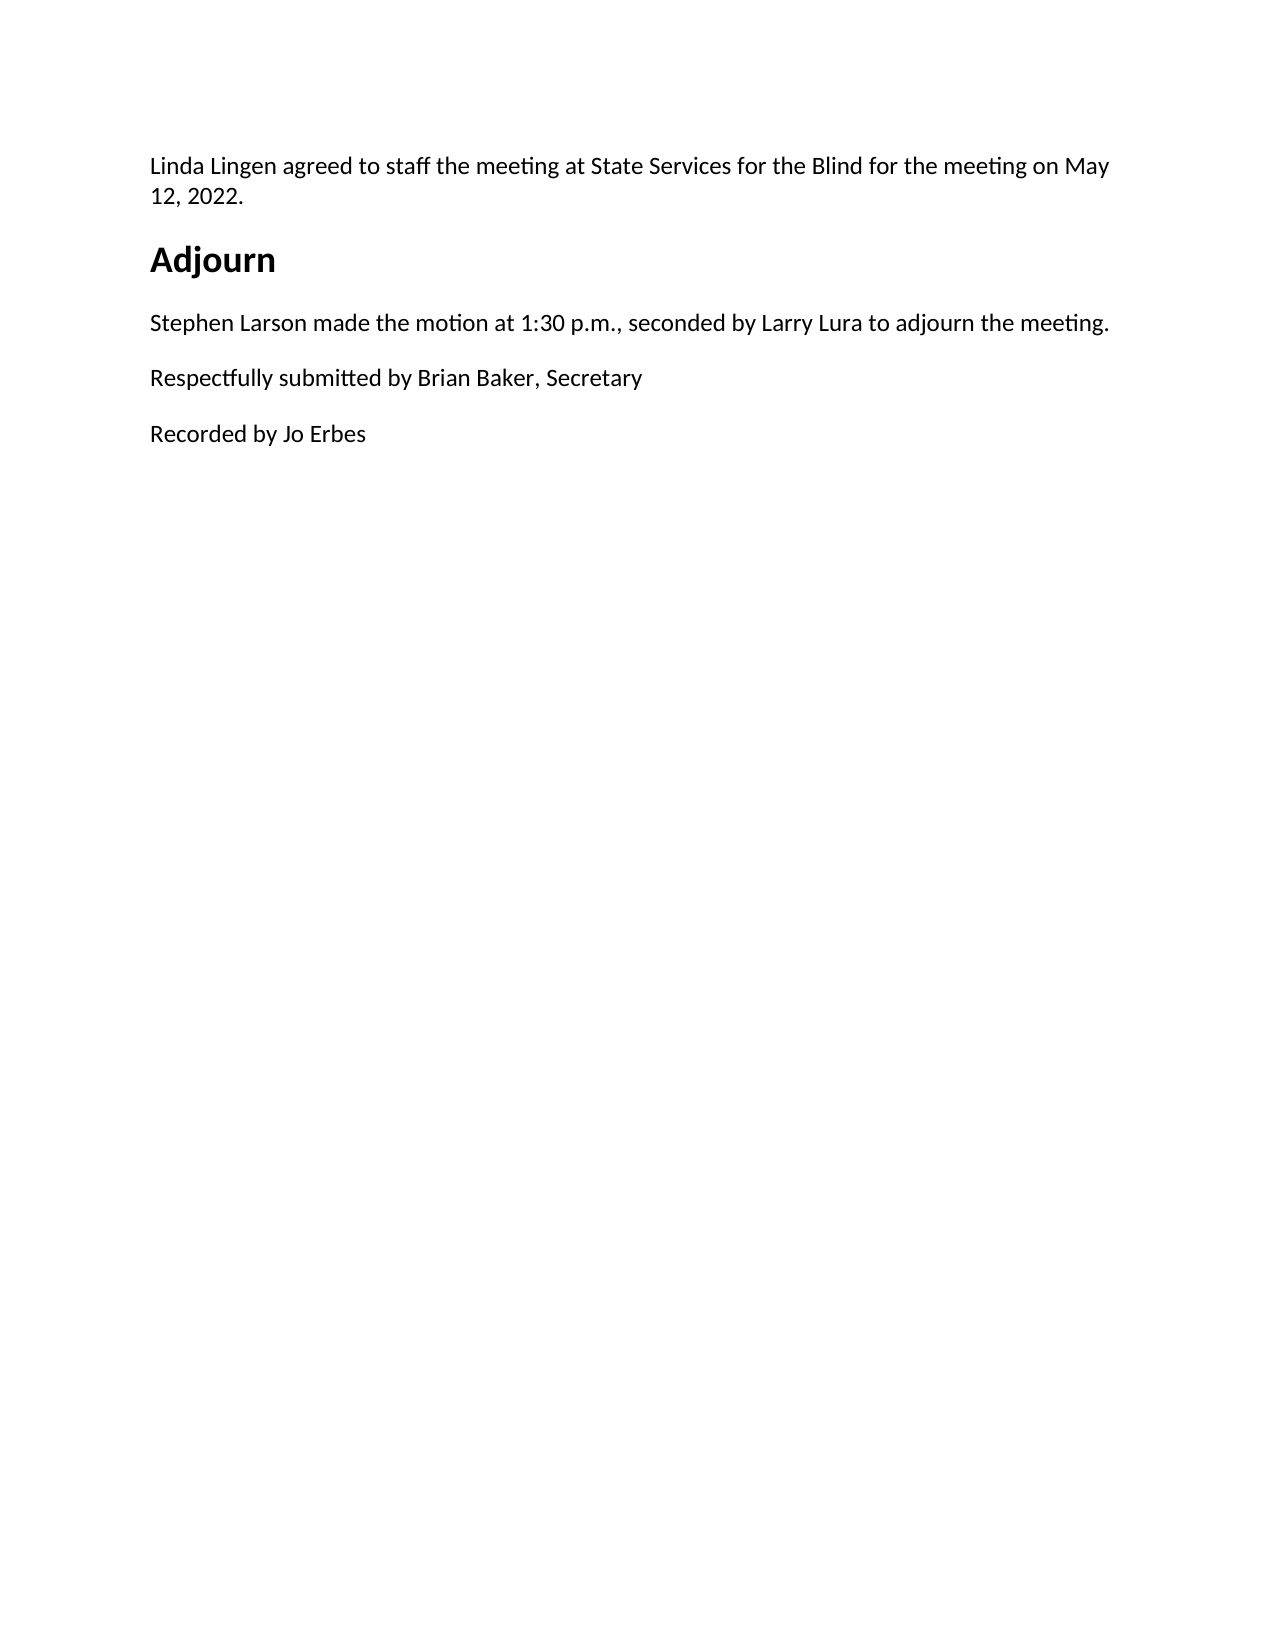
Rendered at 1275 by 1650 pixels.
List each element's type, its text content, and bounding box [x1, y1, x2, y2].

text Stephen Larson made the motion at 1:30 p.m., seconded by Larry Lura to adjourn the meeting. [150, 307, 1125, 337]
subtitle Adjourn [150, 236, 1125, 282]
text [150, 150, 1125, 211]
text Recorded by Jo Erbes [150, 418, 1125, 448]
text Respectfully submitted by Brian Baker, Secretary [150, 362, 1125, 393]
